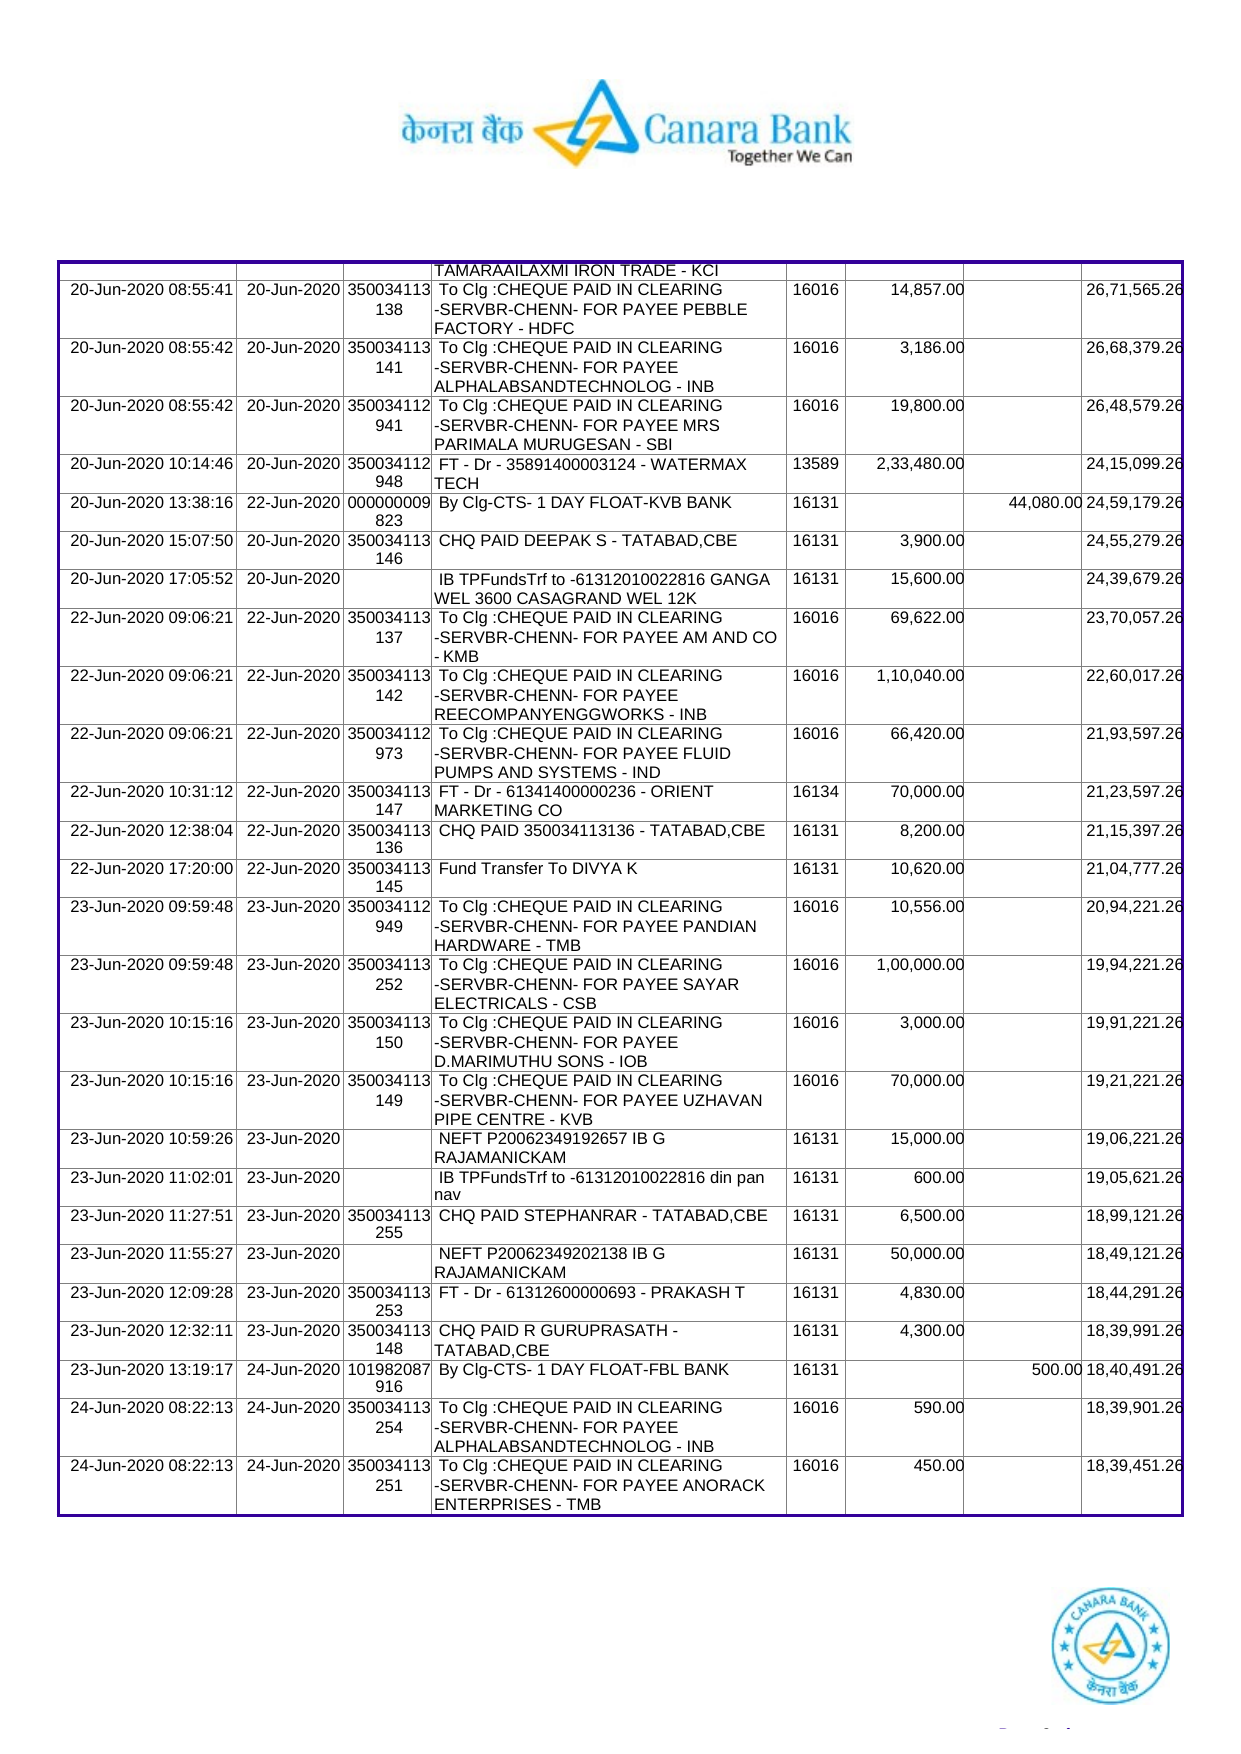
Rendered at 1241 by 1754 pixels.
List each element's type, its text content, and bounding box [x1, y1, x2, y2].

table_cell 23-Jun-2020 12:09:28 [60, 1284, 236, 1321]
table_cell 16016 [787, 956, 845, 1013]
table_cell By Clg-CTS- 1 DAY FLOAT-KVB BANK [432, 494, 786, 531]
table_cell 3,000.00 [846, 1014, 963, 1071]
table_cell FT - Dr - 61341400000236 - ORIENT MARKETING CO [432, 783, 786, 821]
table_cell To Clg :CHEQUE PAID IN CLEARING -SERVBR-CHENN- FOR PAYEE ALPHALABSANDTECHNOLOG - INB [432, 339, 786, 396]
table_cell 22-Jun-2020 12:38:04 [60, 822, 236, 859]
table_cell [964, 1457, 1081, 1514]
table_cell To Clg :CHEQUE PAID IN CLEARING -SERVBR-CHENN- FOR PAYEE FLUID PUMPS AND SYSTEMS - IND [432, 725, 786, 782]
table_cell 101982087 916 [344, 1361, 431, 1398]
table_cell 24,55,279.26 [1082, 532, 1181, 569]
table_header [237, 264, 343, 280]
table_cell 16016 [787, 397, 845, 454]
table_cell 50,000.00 [846, 1245, 963, 1283]
table_cell 350034113 255 [344, 1207, 431, 1244]
table_cell 16016 [787, 1014, 845, 1071]
table_cell 16131 [787, 1284, 845, 1321]
table_cell 23-Jun-2020 10:15:16 [60, 1072, 236, 1129]
table_cell 22-Jun-2020 17:20:00 [60, 860, 236, 897]
table_cell 69,622.00 [846, 609, 963, 666]
table_cell 23-Jun-2020 [237, 956, 343, 1013]
table_cell 20-Jun-2020 [237, 455, 343, 493]
table_cell 16016 [787, 609, 845, 666]
table_cell [964, 1072, 1081, 1129]
table_cell 20-Jun-2020 08:55:42 [60, 339, 236, 396]
table_cell [964, 860, 1081, 897]
table_cell 350034113 142 [344, 667, 431, 724]
table_cell 16131 [787, 494, 845, 531]
table_cell 22-Jun-2020 [237, 860, 343, 897]
table_cell [846, 494, 963, 531]
table_cell 16131 [787, 1169, 845, 1206]
table_cell To Clg :CHEQUE PAID IN CLEARING -SERVBR-CHENN- FOR PAYEE SAYAR ELECTRICALS - CSB [432, 956, 786, 1013]
table_cell 16016 [787, 281, 845, 338]
table_cell 350034113 254 [344, 1399, 431, 1456]
table_cell 18,39,991.26 [1082, 1322, 1181, 1360]
table_cell To Clg :CHEQUE PAID IN CLEARING -SERVBR-CHENN- FOR PAYEE REECOMPANYENGGWORKS - INB [432, 667, 786, 724]
table_cell [964, 1284, 1081, 1321]
table_header [787, 264, 845, 280]
table_cell [964, 1322, 1081, 1360]
table_cell 19,21,221.26 [1082, 1072, 1181, 1129]
table_cell 16131 [787, 1322, 845, 1360]
table_cell 350034112 941 [344, 397, 431, 454]
table_header [846, 264, 963, 280]
table_cell 23-Jun-2020 11:02:01 [60, 1169, 236, 1206]
table_cell FT - Dr - 35891400003124 - WATERMAX TECH [432, 455, 786, 493]
table_cell 350034112 948 [344, 455, 431, 493]
table_cell 24-Jun-2020 08:22:13 [60, 1399, 236, 1456]
table_cell 24,59,179.26 [1082, 494, 1181, 531]
table_cell 350034112 949 [344, 898, 431, 955]
table_cell [964, 1169, 1081, 1206]
table_cell To Clg :CHEQUE PAID IN CLEARING -SERVBR-CHENN- FOR PAYEE ANORACK ENTERPRISES - TMB [432, 1457, 786, 1514]
table_cell 22-Jun-2020 10:31:12 [60, 783, 236, 821]
table_cell 23-Jun-2020 13:19:17 [60, 1361, 236, 1398]
table_cell [344, 1245, 431, 1283]
table_cell 20-Jun-2020 [237, 339, 343, 396]
table_cell 19,06,221.26 [1082, 1130, 1181, 1168]
table_cell 70,000.00 [846, 1072, 963, 1129]
table_cell 500.00 [964, 1361, 1081, 1398]
table_cell 21,15,397.26 [1082, 822, 1181, 859]
table_cell 3,186.00 [846, 339, 963, 396]
table_cell [964, 1245, 1081, 1283]
table_cell 22,60,017.26 [1082, 667, 1181, 724]
table_cell 22-Jun-2020 09:06:21 [60, 609, 236, 666]
table_cell 20-Jun-2020 08:55:41 [60, 281, 236, 338]
table_cell 600.00 [846, 1169, 963, 1206]
table_cell 4,830.00 [846, 1284, 963, 1321]
table_cell 22-Jun-2020 [237, 609, 343, 666]
table_cell 19,94,221.26 [1082, 956, 1181, 1013]
table_cell 66,420.00 [846, 725, 963, 782]
table_cell 350034113 136 [344, 822, 431, 859]
table_cell 6,500.00 [846, 1207, 963, 1244]
table_cell 19,05,621.26 [1082, 1169, 1181, 1206]
table_cell [344, 1130, 431, 1168]
table_cell 350034113 138 [344, 281, 431, 338]
table_cell 23-Jun-2020 [237, 1130, 343, 1168]
table_cell [846, 1361, 963, 1398]
table_cell 20-Jun-2020 [237, 532, 343, 569]
table_cell [964, 1130, 1081, 1168]
table_cell 3,900.00 [846, 532, 963, 569]
table_cell 16131 [787, 1361, 845, 1398]
table_cell 350034113 148 [344, 1322, 431, 1360]
table_cell 24-Jun-2020 [237, 1361, 343, 1398]
table_header [60, 264, 236, 280]
table_cell 19,91,221.26 [1082, 1014, 1181, 1071]
table_cell To Clg :CHEQUE PAID IN CLEARING -SERVBR-CHENN- FOR PAYEE AM AND CO - KMB [432, 609, 786, 666]
table_cell 16016 [787, 1457, 845, 1514]
table_cell [964, 725, 1081, 782]
table_cell 22-Jun-2020 [237, 725, 343, 782]
table_cell 350034113 149 [344, 1072, 431, 1129]
table_cell 350034112 973 [344, 725, 431, 782]
table_cell 23-Jun-2020 09:59:48 [60, 956, 236, 1013]
table_cell 24-Jun-2020 [237, 1399, 343, 1456]
table_cell 10,620.00 [846, 860, 963, 897]
table_cell 20-Jun-2020 [237, 570, 343, 608]
table_cell 1,10,040.00 [846, 667, 963, 724]
table_cell [964, 1207, 1081, 1244]
table_cell By Clg-CTS- 1 DAY FLOAT-FBL BANK [432, 1361, 786, 1398]
table_cell 000000009 823 [344, 494, 431, 531]
table_cell [344, 570, 431, 608]
table_cell To Clg :CHEQUE PAID IN CLEARING -SERVBR-CHENN- FOR PAYEE UZHAVAN PIPE CENTRE - KVB [432, 1072, 786, 1129]
table_cell 16131 [787, 532, 845, 569]
table_cell 8,200.00 [846, 822, 963, 859]
table_cell 26,48,579.26 [1082, 397, 1181, 454]
table_cell NEFT P20062349192657 IB G RAJAMANICKAM [432, 1130, 786, 1168]
table_cell 23-Jun-2020 [237, 898, 343, 955]
table_cell [964, 898, 1081, 955]
table_cell NEFT P20062349202138 IB G RAJAMANICKAM [432, 1245, 786, 1283]
table_cell 23-Jun-2020 11:27:51 [60, 1207, 236, 1244]
table_cell 24-Jun-2020 08:22:13 [60, 1457, 236, 1514]
table_cell 18,39,901.26 [1082, 1399, 1181, 1456]
table_cell 350034113 146 [344, 532, 431, 569]
table_cell [964, 609, 1081, 666]
table_cell 10,556.00 [846, 898, 963, 955]
table_cell [964, 1399, 1081, 1456]
table_cell 23-Jun-2020 [237, 1245, 343, 1283]
table_cell 590.00 [846, 1399, 963, 1456]
table_cell 22-Jun-2020 09:06:21 [60, 725, 236, 782]
table_cell 16016 [787, 1072, 845, 1129]
table_cell 23-Jun-2020 12:32:11 [60, 1322, 236, 1360]
table_cell 16016 [787, 1399, 845, 1456]
table_cell 16016 [787, 339, 845, 396]
table_cell 20-Jun-2020 [237, 397, 343, 454]
table_cell CHQ PAID R GURUPRASATH - TATABAD,CBE [432, 1322, 786, 1360]
table_cell 22-Jun-2020 [237, 667, 343, 724]
table_cell To Clg :CHEQUE PAID IN CLEARING -SERVBR-CHENN- FOR PAYEE D.MARIMUTHU SONS - IOB [432, 1014, 786, 1071]
table_cell [964, 822, 1081, 859]
table_header [1082, 264, 1181, 280]
table_cell Fund Transfer To DIVYA K [432, 860, 786, 897]
table_header TAMARAAILAXMI IRON TRADE - KCI [432, 264, 786, 280]
table_cell 22-Jun-2020 [237, 783, 343, 821]
table_cell [964, 667, 1081, 724]
table_cell IB TPFundsTrf to -61312010022816 din pan nav [432, 1169, 786, 1206]
table_cell 23,70,057.26 [1082, 609, 1181, 666]
table_cell 350034113 251 [344, 1457, 431, 1514]
picture [1051, 1587, 1170, 1705]
table_cell To Clg :CHEQUE PAID IN CLEARING -SERVBR-CHENN- FOR PAYEE MRS PARIMALA MURUGESAN - SBI [432, 397, 786, 454]
table_cell 23-Jun-2020 10:15:16 [60, 1014, 236, 1071]
table_cell 23-Jun-2020 [237, 1169, 343, 1206]
table_cell 20-Jun-2020 13:38:16 [60, 494, 236, 531]
table_cell 18,44,291.26 [1082, 1284, 1181, 1321]
table_cell 18,49,121.26 [1082, 1245, 1181, 1283]
table_cell CHQ PAID STEPHANRAR - TATABAD,CBE [432, 1207, 786, 1244]
table_cell 26,68,379.26 [1082, 339, 1181, 396]
table_cell 14,857.00 [846, 281, 963, 338]
table_cell 2,33,480.00 [846, 455, 963, 493]
table_cell 24,15,099.26 [1082, 455, 1181, 493]
table_cell 350034113 253 [344, 1284, 431, 1321]
table_cell 350034113 252 [344, 956, 431, 1013]
table_cell 350034113 141 [344, 339, 431, 396]
table_cell 44,080.00 [964, 494, 1081, 531]
table_cell [964, 532, 1081, 569]
table_cell 23-Jun-2020 [237, 1207, 343, 1244]
table_cell 16016 [787, 667, 845, 724]
picture [398, 79, 855, 169]
table_header [344, 264, 431, 280]
table_cell 24,39,679.26 [1082, 570, 1181, 608]
table_cell 15,600.00 [846, 570, 963, 608]
table_cell 4,300.00 [846, 1322, 963, 1360]
table_cell [964, 339, 1081, 396]
table_cell 23-Jun-2020 [237, 1014, 343, 1071]
table_cell 23-Jun-2020 [237, 1284, 343, 1321]
table_cell 23-Jun-2020 10:59:26 [60, 1130, 236, 1168]
table_cell IB TPFundsTrf to -61312010022816 GANGA WEL 3600 CASAGRAND WEL 12K [432, 570, 786, 608]
table_cell [964, 281, 1081, 338]
table_cell 20,94,221.26 [1082, 898, 1181, 955]
table_cell [964, 783, 1081, 821]
table_cell 70,000.00 [846, 783, 963, 821]
table_cell 16131 [787, 1130, 845, 1168]
table_cell [964, 570, 1081, 608]
table_cell 18,99,121.26 [1082, 1207, 1181, 1244]
table_cell 20-Jun-2020 08:55:42 [60, 397, 236, 454]
table_cell 350034113 150 [344, 1014, 431, 1071]
table_cell To Clg :CHEQUE PAID IN CLEARING -SERVBR-CHENN- FOR PAYEE ALPHALABSANDTECHNOLOG - INB [432, 1399, 786, 1456]
table_cell [344, 1169, 431, 1206]
table_cell CHQ PAID DEEPAK S - TATABAD,CBE [432, 532, 786, 569]
table_cell 21,93,597.26 [1082, 725, 1181, 782]
table_cell To Clg :CHEQUE PAID IN CLEARING -SERVBR-CHENN- FOR PAYEE PANDIAN HARDWARE - TMB [432, 898, 786, 955]
table_cell 16131 [787, 1245, 845, 1283]
table_cell 16134 [787, 783, 845, 821]
table_cell 20-Jun-2020 17:05:52 [60, 570, 236, 608]
table_cell 19,800.00 [846, 397, 963, 454]
table_header [964, 264, 1081, 280]
table_cell 20-Jun-2020 15:07:50 [60, 532, 236, 569]
table_cell 16131 [787, 570, 845, 608]
table_cell 24-Jun-2020 [237, 1457, 343, 1514]
table_cell 16131 [787, 822, 845, 859]
table_cell 20-Jun-2020 10:14:46 [60, 455, 236, 493]
table_cell 23-Jun-2020 09:59:48 [60, 898, 236, 955]
table_cell 22-Jun-2020 [237, 822, 343, 859]
table_cell 20-Jun-2020 [237, 281, 343, 338]
table_cell 23-Jun-2020 [237, 1322, 343, 1360]
table_cell 16016 [787, 898, 845, 955]
table_cell 18,39,451.26 [1082, 1457, 1181, 1514]
table_cell 16131 [787, 860, 845, 897]
table_cell 15,000.00 [846, 1130, 963, 1168]
table_cell 22-Jun-2020 [237, 494, 343, 531]
table_cell 21,04,777.26 [1082, 860, 1181, 897]
table_cell [964, 956, 1081, 1013]
table_cell 1,00,000.00 [846, 956, 963, 1013]
table_cell 23-Jun-2020 [237, 1072, 343, 1129]
table_cell 350034113 145 [344, 860, 431, 897]
table_cell 26,71,565.26 [1082, 281, 1181, 338]
table_cell 450.00 [846, 1457, 963, 1514]
table_cell 16131 [787, 1207, 845, 1244]
table_cell [964, 455, 1081, 493]
table_cell 350034113 137 [344, 609, 431, 666]
table_cell 23-Jun-2020 11:55:27 [60, 1245, 236, 1283]
table_cell [964, 397, 1081, 454]
table_cell 16016 [787, 725, 845, 782]
table_cell 18,40,491.26 [1082, 1361, 1181, 1398]
table_cell CHQ PAID 350034113136 - TATABAD,CBE [432, 822, 786, 859]
table_cell 13589 [787, 455, 845, 493]
table_cell 21,23,597.26 [1082, 783, 1181, 821]
table_cell 22-Jun-2020 09:06:21 [60, 667, 236, 724]
table_cell FT - Dr - 61312600000693 - PRAKASH T [432, 1284, 786, 1321]
table_cell 350034113 147 [344, 783, 431, 821]
table_cell [964, 1014, 1081, 1071]
table_cell To Clg :CHEQUE PAID IN CLEARING -SERVBR-CHENN- FOR PAYEE PEBBLE FACTORY - HDFC [432, 281, 786, 338]
